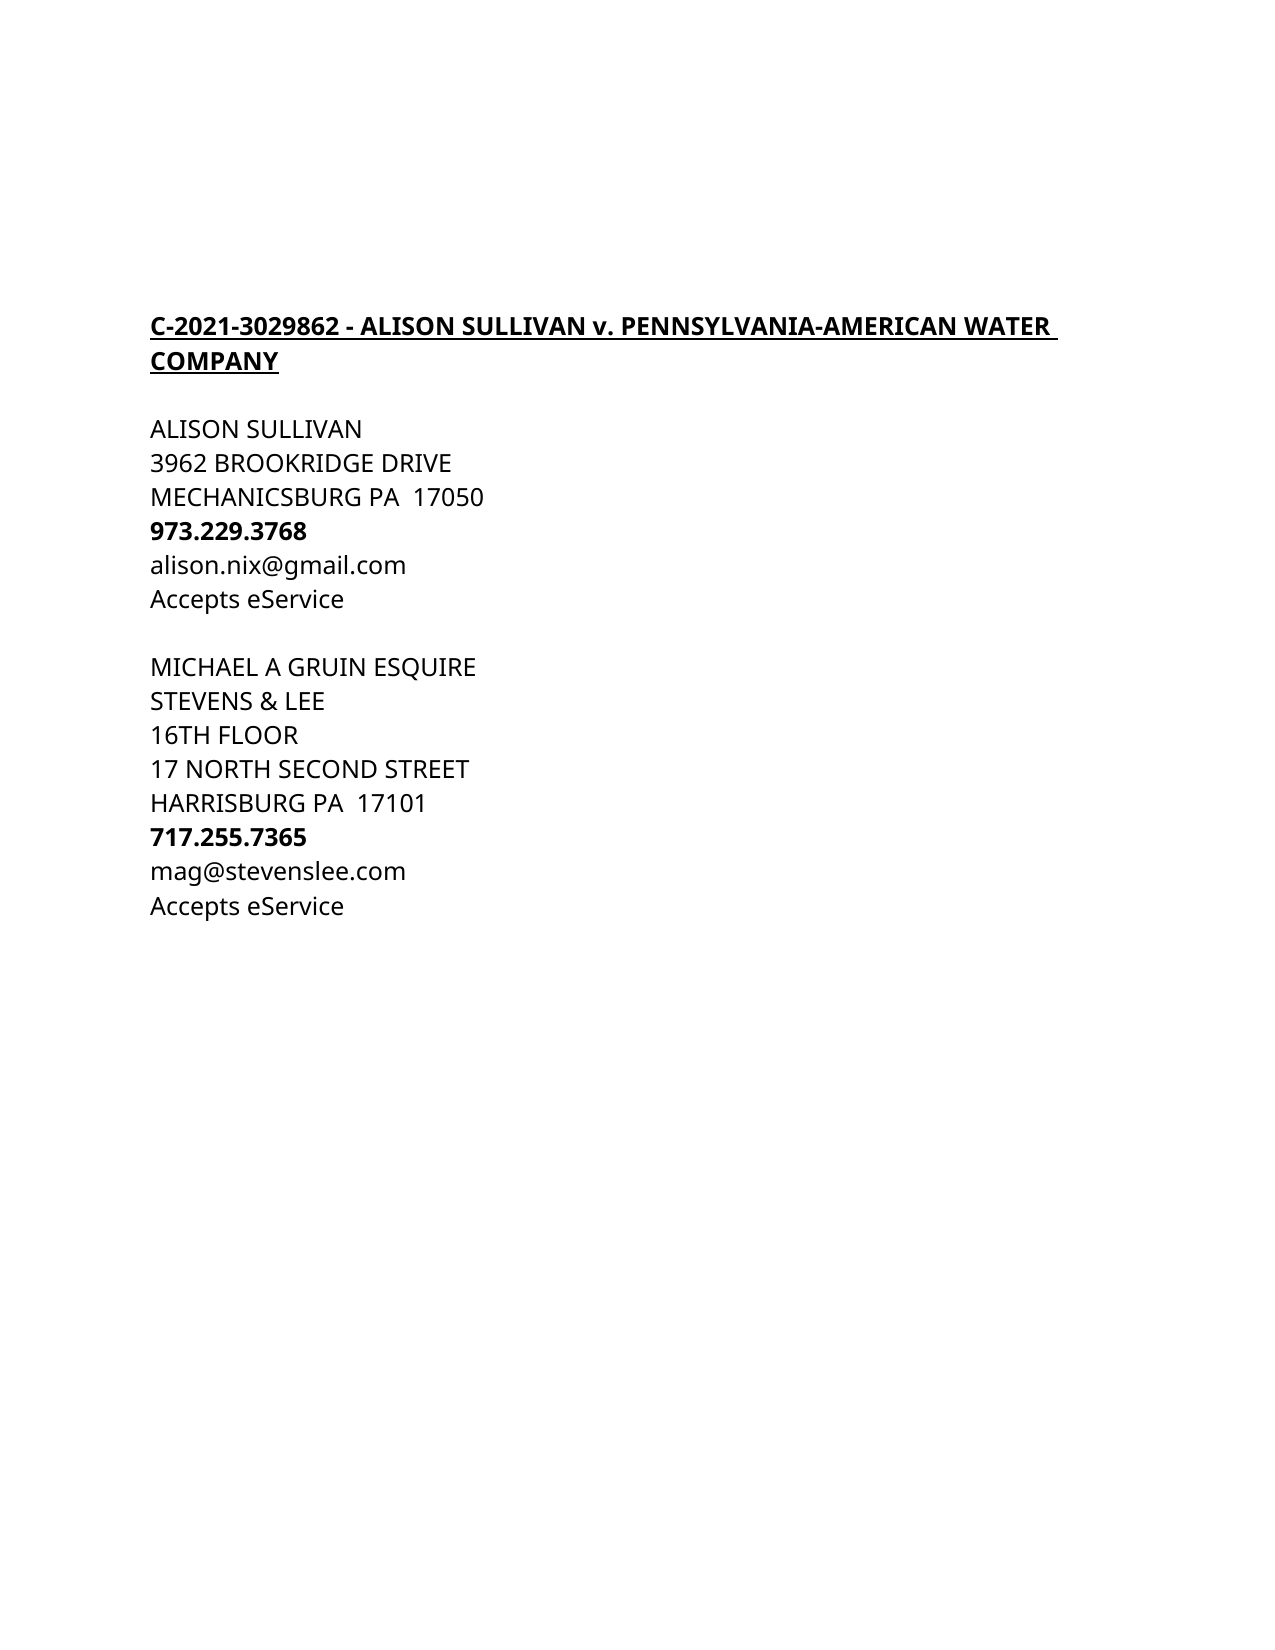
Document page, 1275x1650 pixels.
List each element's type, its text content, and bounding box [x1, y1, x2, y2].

text C-2021-3029862 - ALISON SULLIVAN v. PENNSYLVANIA-AMERICAN WATER COMPANY ALISON SULLIVAN 3962 BROOKRIDGE DRIVE MECHANICSBURG PA 17050 973.229.3768 alison.nix@gmail.com Accepts eService MICHAEL A GRUIN ESQUIRE STEVENS & LEE 16TH FLOOR 17 NORTH SECOND STREET HARRISBURG PA 17101 717.255.7365 mag@stevenslee.com Accepts eService [150, 309, 1125, 922]
